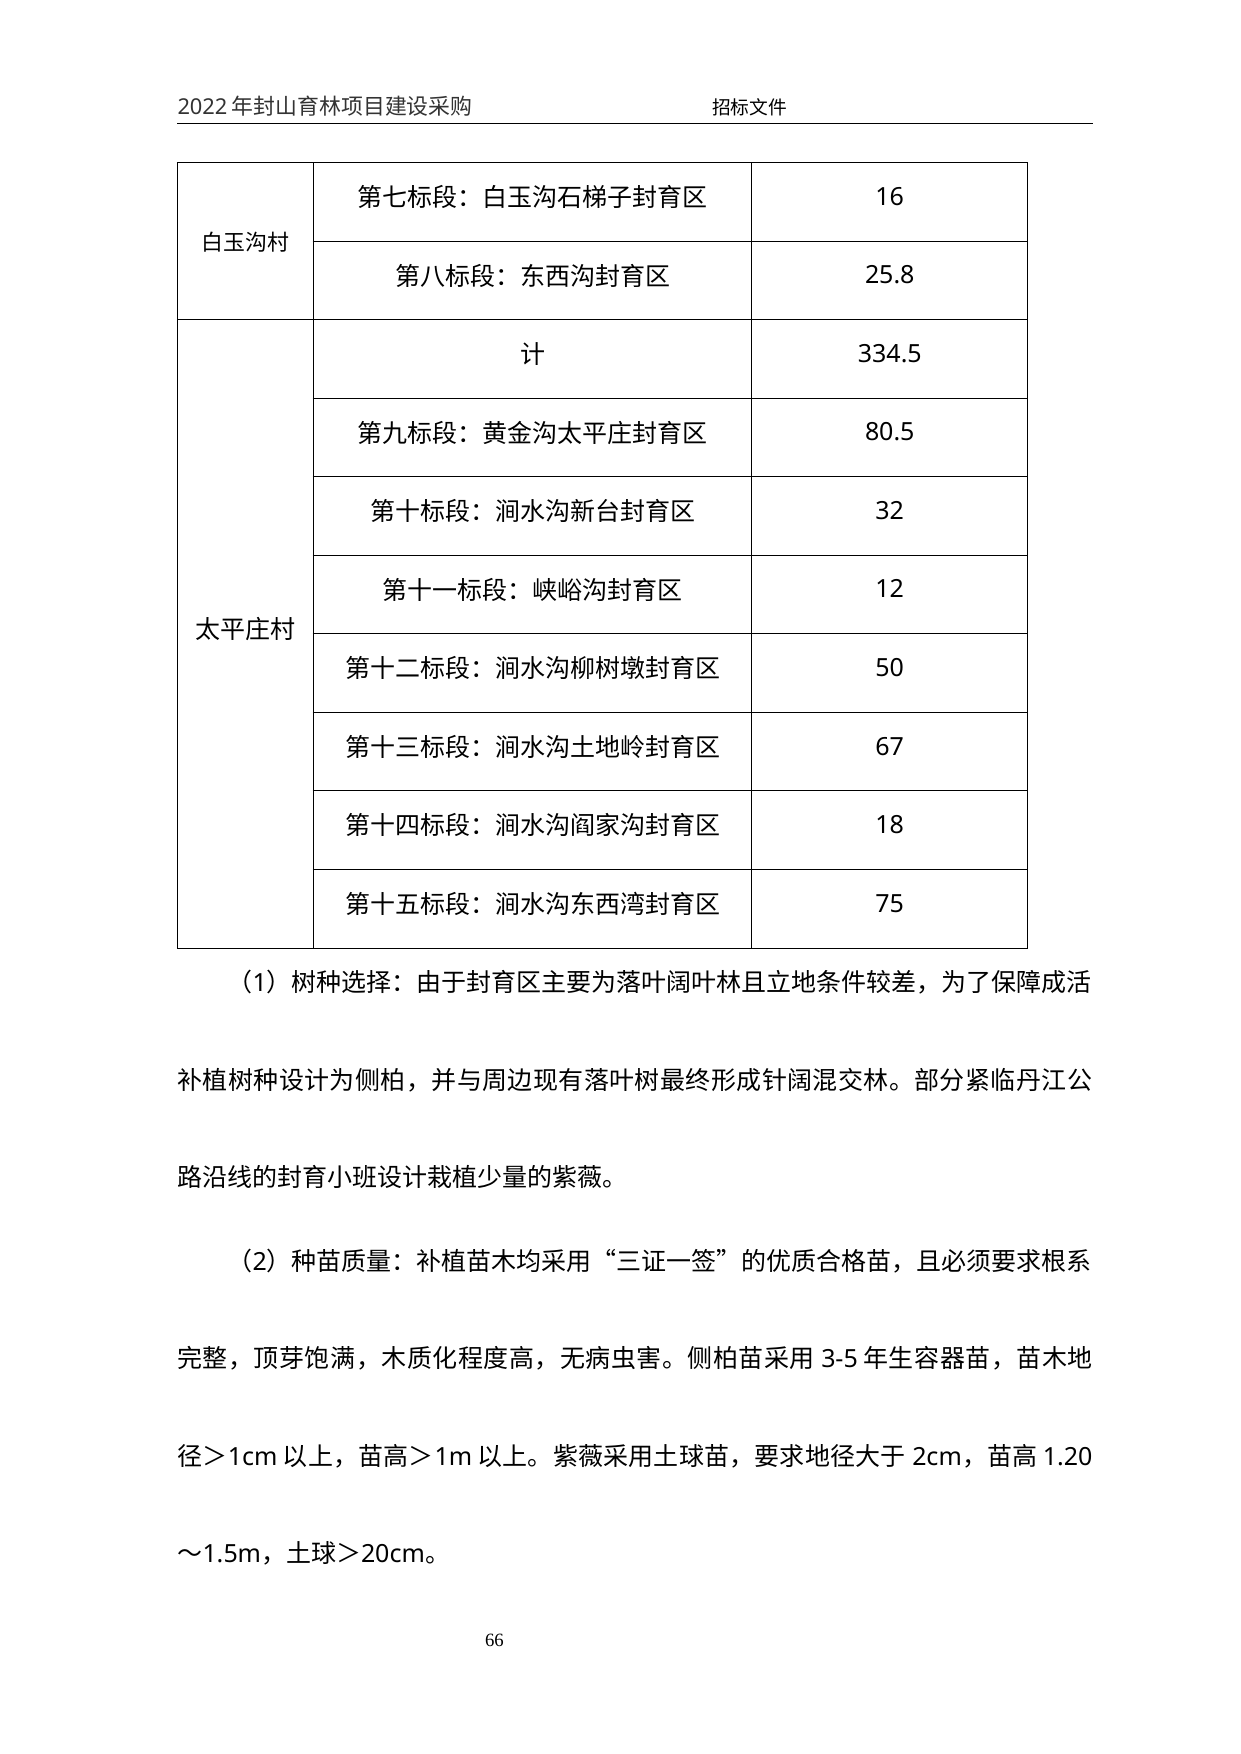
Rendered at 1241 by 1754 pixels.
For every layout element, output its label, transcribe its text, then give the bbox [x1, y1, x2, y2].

table_cell 32 [752, 477, 1027, 555]
table_cell 16 [752, 163, 1027, 241]
table_cell 75 [752, 870, 1027, 947]
table_cell 第十二标段：涧水沟柳树墩封育区 [314, 634, 751, 712]
text （2）种苗质量：补植苗木均采用“三证一签”的优质合格苗，且必须要求根系完整，顶芽饱满，木质化程度高，无病虫害。侧柏苗采用3-5年生容器苗，苗木地径＞1cm以上，苗高＞1m以上。紫薇采用土球苗，要求地径大于2cm，苗高1.20～1.5m，土球＞20cm。 [177, 1227, 1093, 1584]
table_cell 12 [752, 556, 1027, 633]
table_cell 25.8 [752, 242, 1027, 319]
table_cell 第十五标段：涧水沟东西湾封育区 [314, 870, 751, 947]
table_cell 18 [752, 791, 1027, 869]
table_cell 第十一标段：峡峪沟封育区 [314, 556, 751, 633]
table_cell 第十标段：涧水沟新台封育区 [314, 477, 751, 555]
table_cell 白玉沟村 [178, 163, 313, 319]
table_cell 第十三标段：涧水沟土地岭封育区 [314, 713, 751, 790]
table_cell 67 [752, 713, 1027, 790]
table_cell 50 [752, 634, 1027, 712]
table_cell 第九标段：黄金沟太平庄封育区 [314, 399, 751, 476]
table_cell 计 [314, 320, 751, 398]
table_cell 第七标段：白玉沟石梯子封育区 [314, 163, 751, 241]
table_cell 80.5 [752, 399, 1027, 476]
text （1）树种选择：由于封育区主要为落叶阔叶林且立地条件较差，为了保障成活补植树种设计为侧柏，并与周边现有落叶树最终形成针阔混交林。部分紧临丹江公路沿线的封育小班设计栽植少量的紫薇。 [177, 948, 1093, 1208]
table_cell 第十四标段：涧水沟阎家沟封育区 [314, 791, 751, 869]
table_cell 第八标段：东西沟封育区 [314, 242, 751, 319]
table_cell 太平庄村 [178, 320, 313, 947]
table_cell 334.5 [752, 320, 1027, 398]
